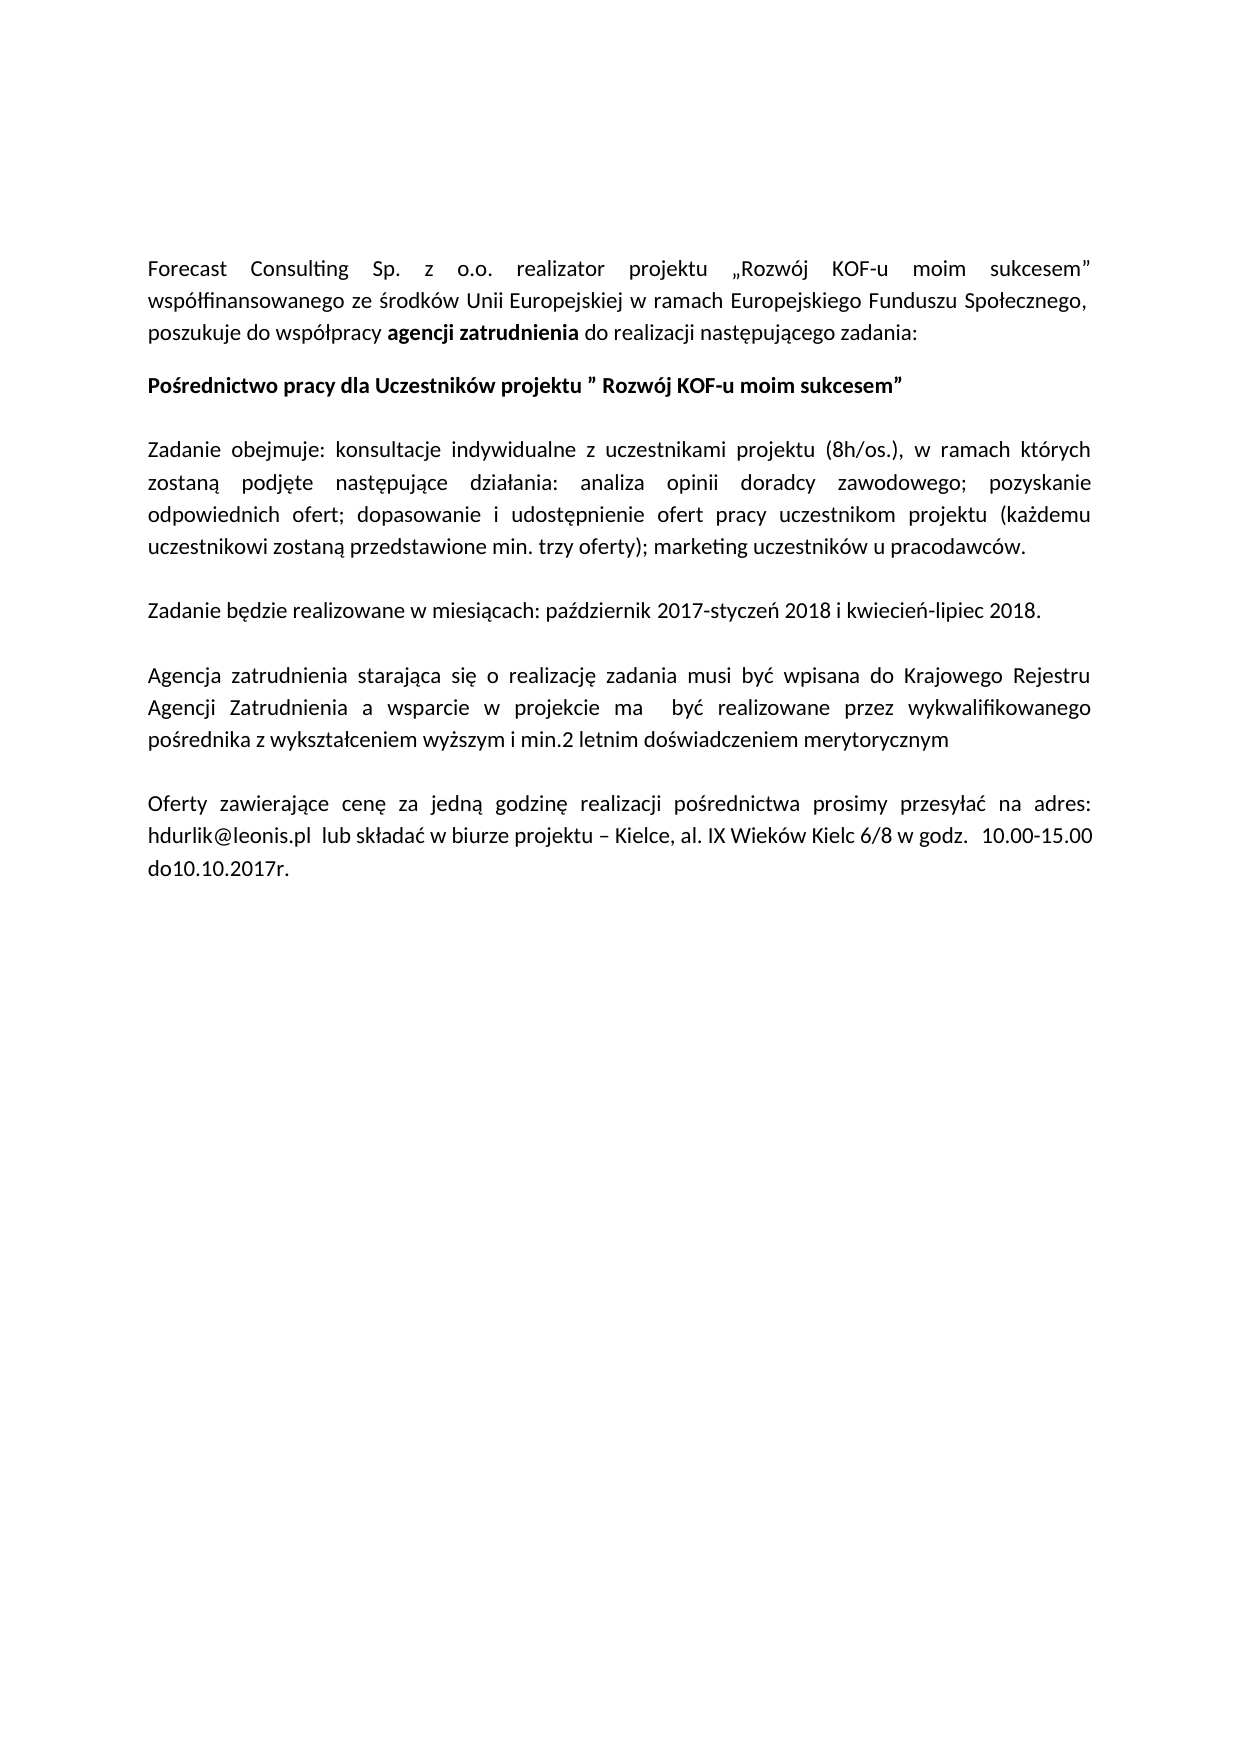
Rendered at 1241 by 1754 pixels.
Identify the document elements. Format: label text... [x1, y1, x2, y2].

text Oferty zawierające cenę za jedną godzinę realizacji pośrednictwa prosimy przesyłać na adres: hdurlik@leonis.pl lub składać w biurze projektu – Kielce, al. IX Wieków Kielc 6/8 w godz. 10.00-15.00 do10.10.2017r. [148, 789, 1093, 882]
text Forecast Consulting Sp. z o.o. realizator projektu „Rozwój KOF-u moim sukcesem” współfinansowanego ze środków Unii Europejskiej w ramach Europejskiego Funduszu Społecznego, poszukuje do współpracy agencji zatrudnienia do realizacji następującego zadania: [148, 254, 1093, 346]
text Zadanie obejmuje: konsultacje indywidualne z uczestnikami projektu (8h/os.), w ramach których zostaną podjęte następujące działania: analiza opinii doradcy zawodowego; pozyskanie odpowiednich ofert; dopasowanie i udostępnienie ofert pracy uczestnikom projektu (każdemu uczestnikowi zostaną przedstawione min. trzy oferty); marketing uczestników u pracodawców. [148, 435, 1093, 560]
text Agencja zatrudnienia starająca się o realizację zadania musi być wpisana do Krajowego Rejestru Agencji Zatrudnienia a wsparcie w projekcie ma być realizowane przez wykwalifikowanego pośrednika z wykształceniem wyższym i min.2 letnim doświadczeniem merytorycznym [148, 661, 1093, 753]
text Zadanie będzie realizowane w miesiącach: październik 2017-styczeń 2018 i kwiecień-lipiec 2018. [148, 596, 1093, 624]
text Pośrednictwo pracy dla Uczestników projektu ” Rozwój KOF-u moim sukcesem” [148, 371, 1093, 399]
